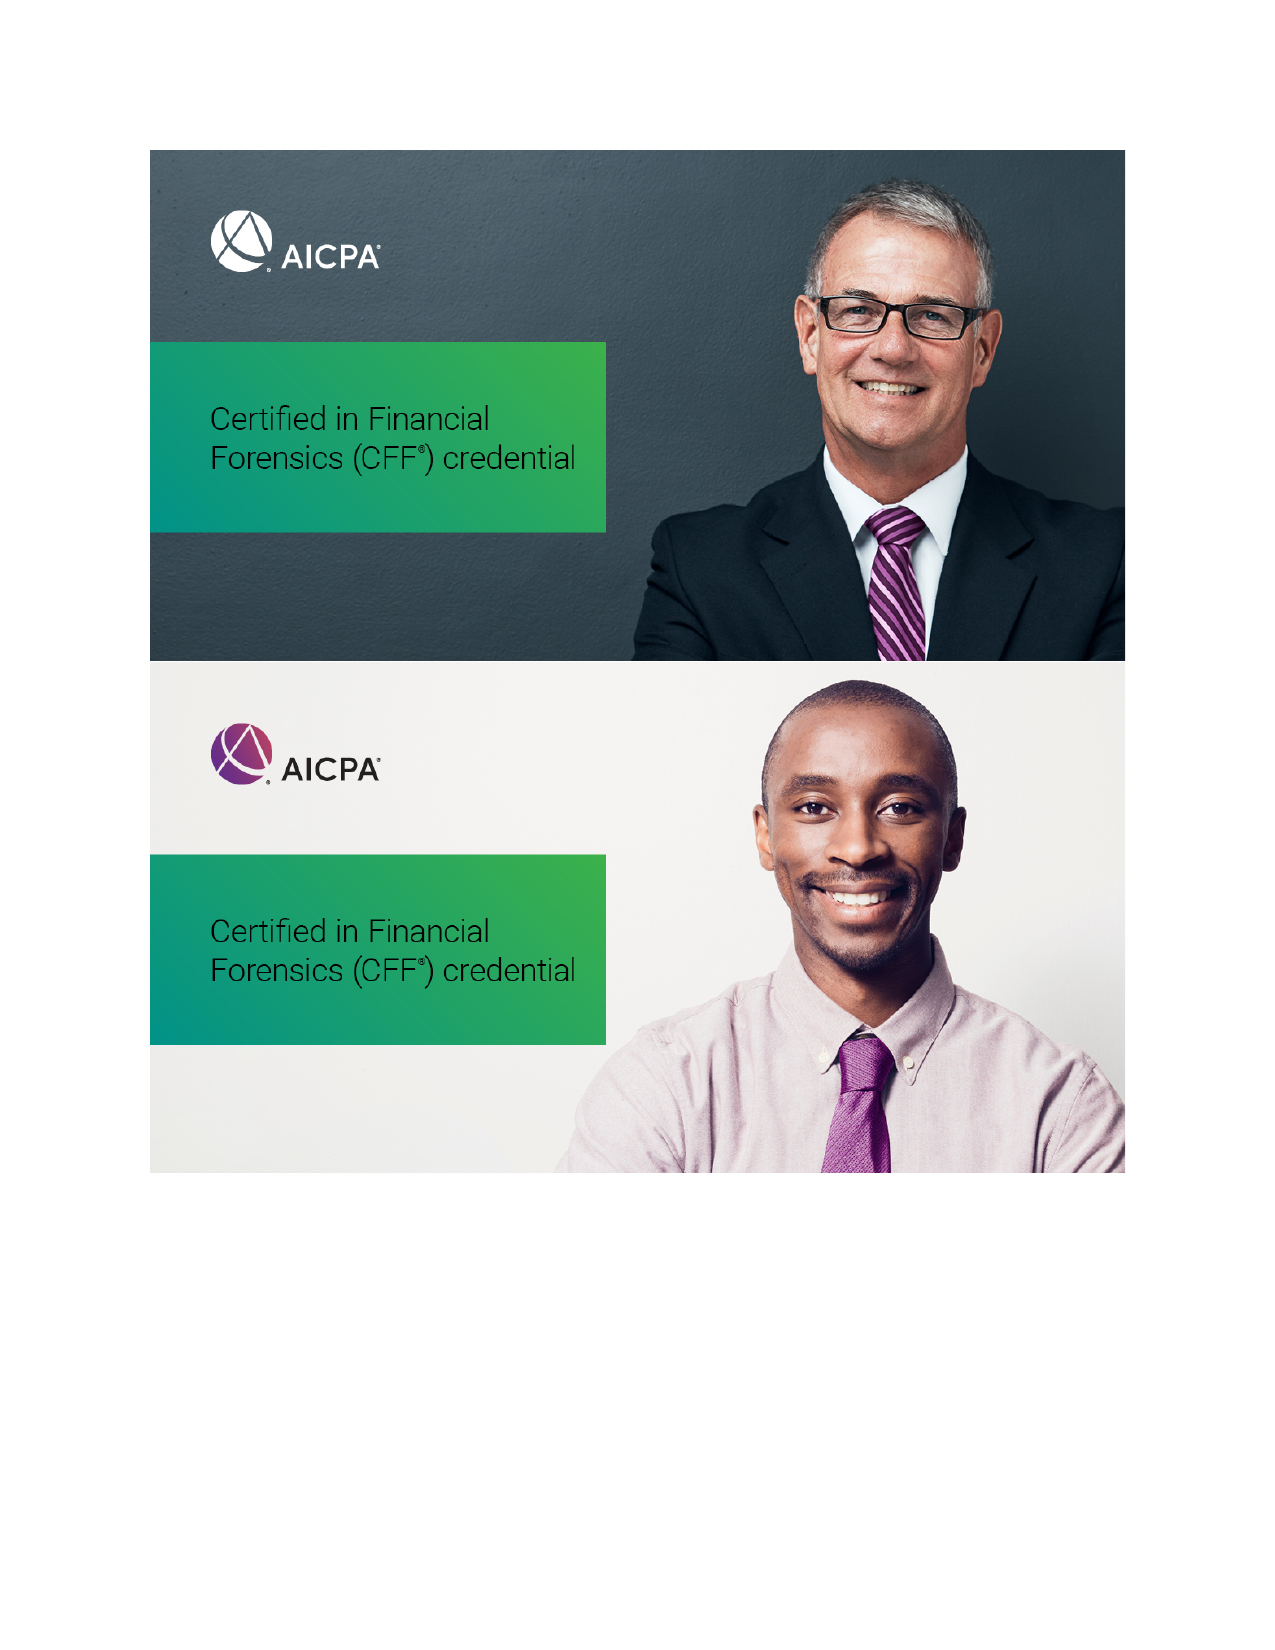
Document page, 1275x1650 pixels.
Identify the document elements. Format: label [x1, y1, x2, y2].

picture [150, 150, 1125, 661]
picture [150, 662, 1125, 1173]
